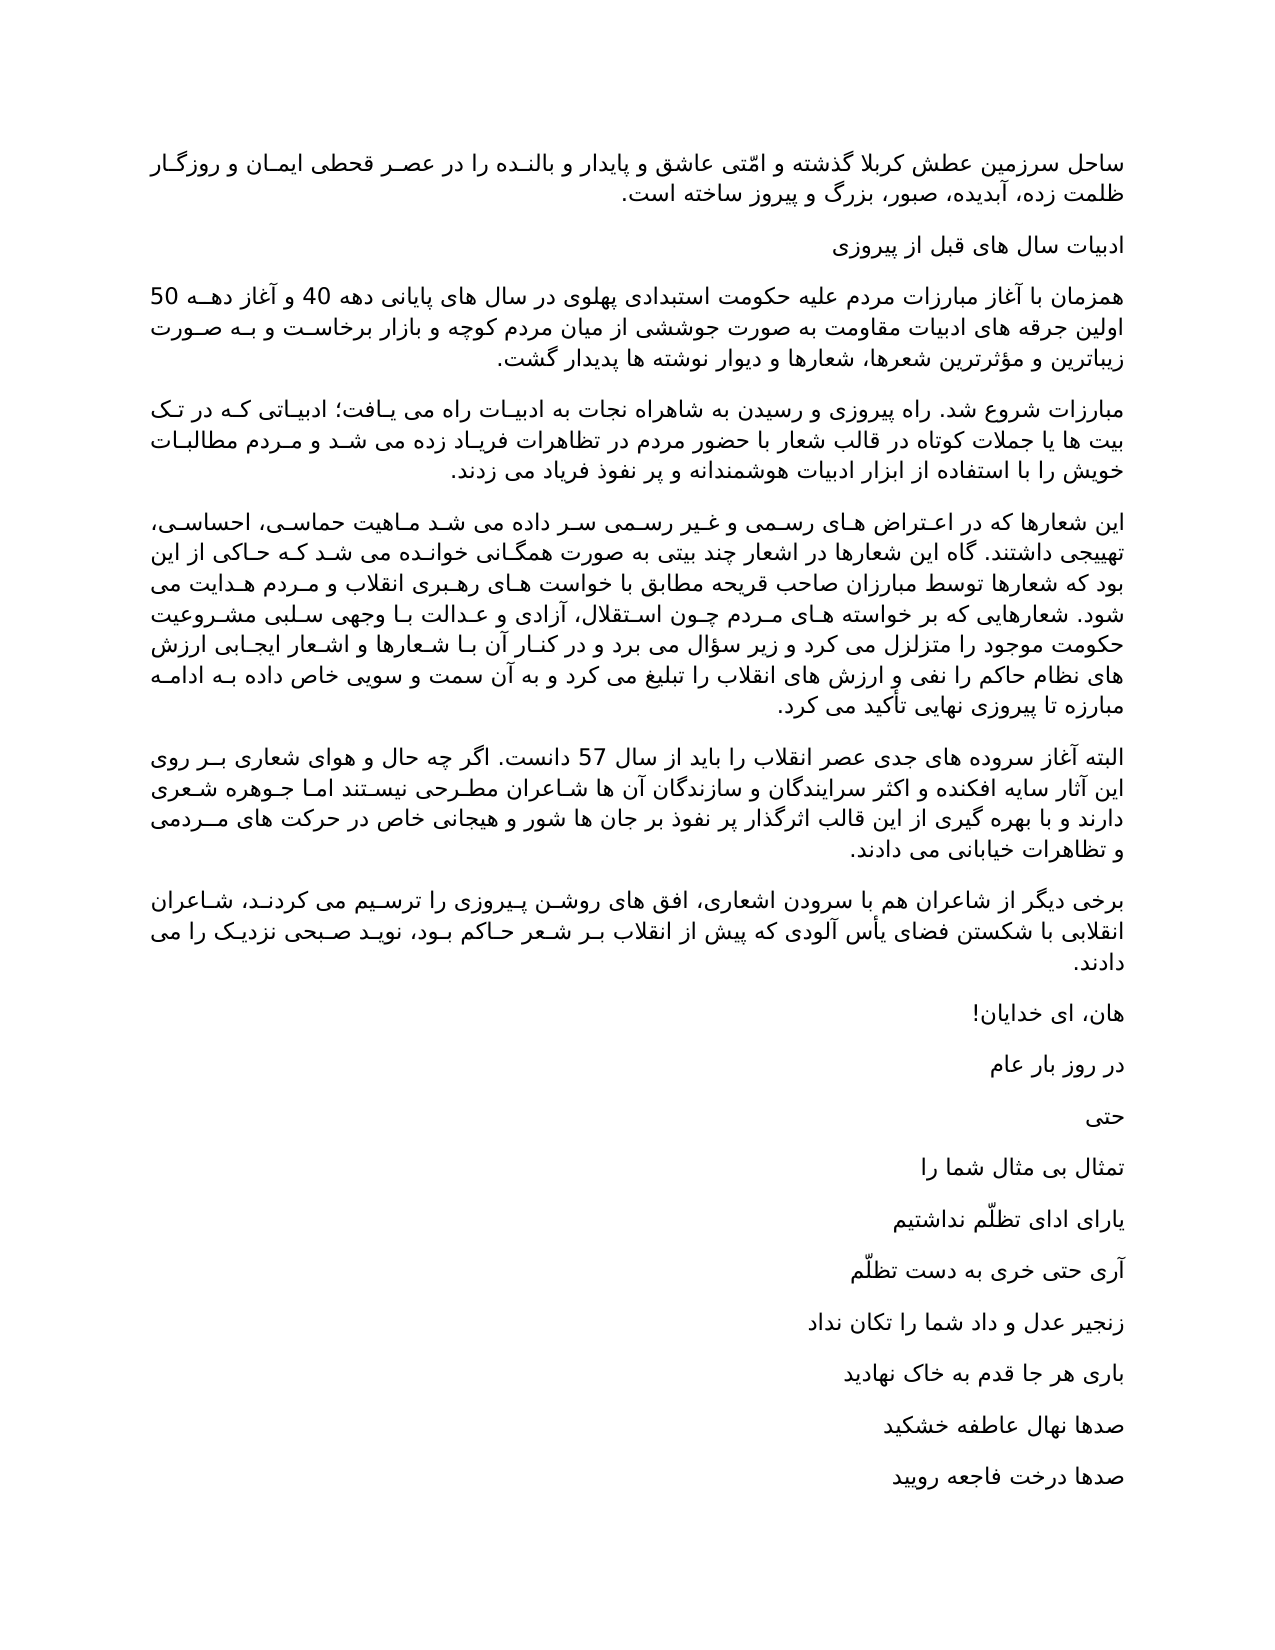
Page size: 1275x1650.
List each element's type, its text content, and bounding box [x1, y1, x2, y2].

text البته آغاز سروده های جدی عصر انقلاب را باید از سال 57 دانست. اگر چه حال و هوای شعاری بر روی این آثار سایه افکنده و اکثر سرایندگان و سازندگان آن ها شاعران مطرحی نیستند اما جوهره شعری دارند و با بهره گیری از این قالب اثرگذار پر نفوذ بر جان ها شور و هیجانی خاص در حرکت های مردمی و تظاهرات خیابانی می دادند. [150, 744, 1125, 863]
text حتی [150, 1103, 1125, 1130]
text در روز بار عام [150, 1052, 1125, 1078]
text ادبیات سال های قبل از پیروزی [150, 232, 1125, 259]
text هان، ای خدایان! [150, 1000, 1125, 1027]
text زنجیر عدل و داد شما را تکان نداد [150, 1309, 1125, 1336]
text یارای ادای تظلّم نداشتیم [150, 1206, 1125, 1233]
text صدها درخت فاجعه رویید [150, 1463, 1125, 1490]
text برخی دیگر از شاعران هم با سرودن اشعاری، افق های روشن پیروزی را ترسیم می کردند، شاعران انقلابی با شکستن فضای یأس آلودی که پیش از انقلاب بر شعر حاکم بود، نوید صبحی نزدیک را می دادند. [150, 887, 1125, 975]
text این شعارها که در اعتراض های رسمی و غیر رسمی سر داده می شد ماهیت حماسی، احساسی، تهییجی داشتند. گاه این شعارها در اشعار چند بیتی به صورت همگانی خوانده می شد که حاکی از این بود که شعارها توسط مبارزان صاحب قریحه مطابق با خواست های رهبری انقلاب و مردم هدایت می شود. شعارهایی که بر خواسته های مردم چون استقلال، آزادی و عدالت با وجهی سلبی مشروعیت حکومت موجود را متزلزل می کرد و زیر سؤال می برد و در کنار آن با شعارها و اشعار ایجابی ارزش های نظام حاکم را نفی و ارزش های انقلاب را تبلیغ می کرد و به آن سمت و سویی خاص داده به ادامه مبارزه تا پیروزی نهایی تأکید می کرد. [150, 509, 1125, 719]
text مبارزات شروع شد. راه پیروزی و رسیدن به شاهراه نجات به ادبیات راه می یافت؛ ادبیاتی که در تک بیت ها یا جملات کوتاه در قالب شعار با حضور مردم در تظاهرات فریاد زده می شد و مردم مطالبات خویش را با استفاده از ابزار ادبیات هوشمندانه و پر نفوذ فریاد می زدند. [150, 396, 1125, 484]
text باری هر جا قدم به خاک نهادید [150, 1360, 1125, 1387]
text صدها نهال عاطفه خشکید [150, 1412, 1125, 1438]
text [150, 150, 1125, 207]
text همزمان با آغاز مبارزات مردم علیه حکومت استبدادی پهلوی در سال های پایانی دهه 40 و آغاز دهه 50 اولین جرقه های ادبیات مقاومت به صورت جوششی از میان مردم کوچه و بازار برخاست و به صورت زیباترین و مؤثرترین شعرها، شعارها و دیوار نوشته ها پدیدار گشت. [150, 283, 1125, 371]
text تمثال بی مثال شما را [150, 1154, 1125, 1181]
text آری حتی خری به دست تظلّم [150, 1257, 1125, 1284]
